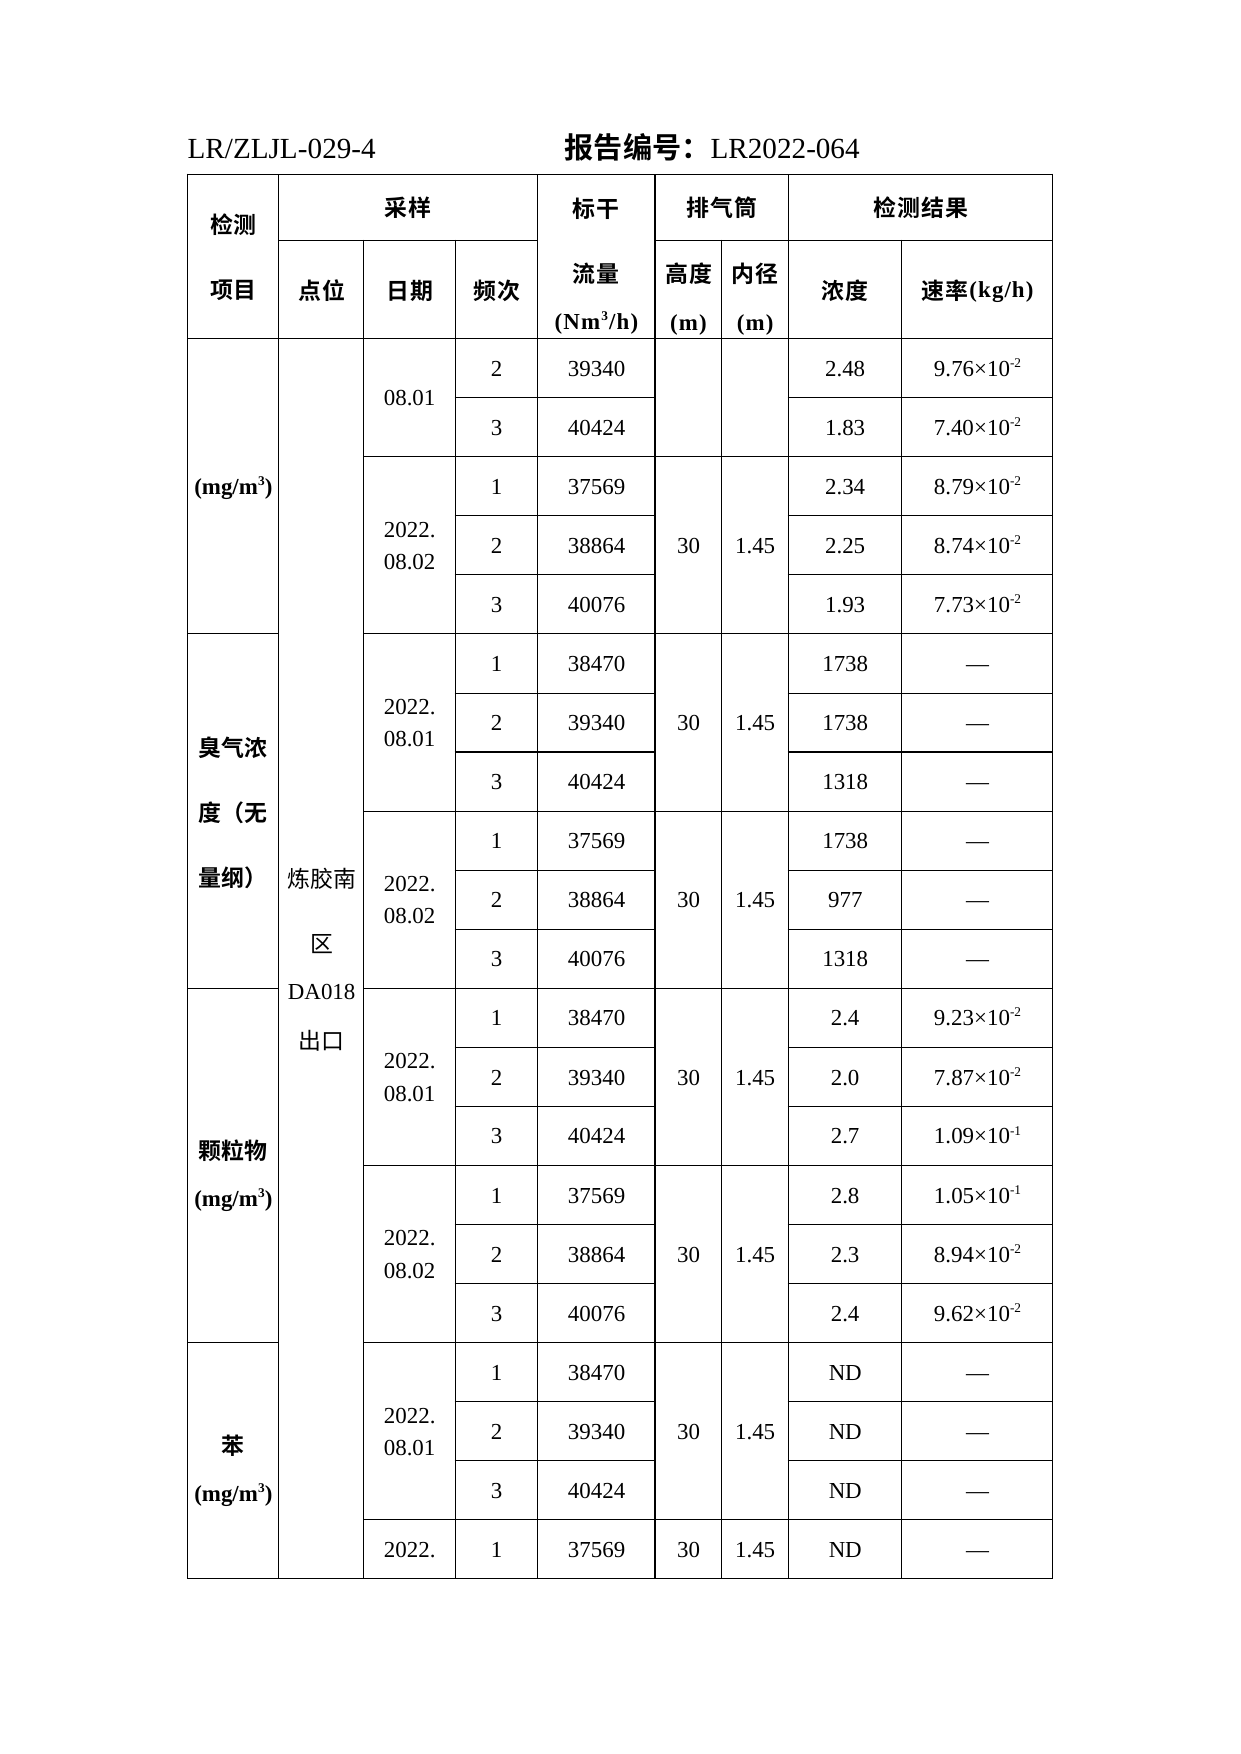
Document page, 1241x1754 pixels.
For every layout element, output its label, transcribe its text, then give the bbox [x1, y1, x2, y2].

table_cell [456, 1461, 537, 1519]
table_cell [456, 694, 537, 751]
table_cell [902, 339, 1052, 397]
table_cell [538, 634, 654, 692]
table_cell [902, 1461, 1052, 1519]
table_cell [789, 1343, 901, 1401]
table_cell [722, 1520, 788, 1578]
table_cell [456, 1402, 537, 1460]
table_cell 高度(m) [656, 241, 721, 338]
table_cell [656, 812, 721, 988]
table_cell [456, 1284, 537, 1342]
table_cell 日期 [364, 241, 455, 338]
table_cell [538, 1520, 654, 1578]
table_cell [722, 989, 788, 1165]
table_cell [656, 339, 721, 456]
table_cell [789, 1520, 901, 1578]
table_cell 浓度 [789, 241, 901, 338]
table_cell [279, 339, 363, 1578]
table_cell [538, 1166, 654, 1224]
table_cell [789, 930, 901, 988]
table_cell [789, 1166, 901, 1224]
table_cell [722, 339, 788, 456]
table_header 标干 流量(Nm3/h) [538, 175, 654, 338]
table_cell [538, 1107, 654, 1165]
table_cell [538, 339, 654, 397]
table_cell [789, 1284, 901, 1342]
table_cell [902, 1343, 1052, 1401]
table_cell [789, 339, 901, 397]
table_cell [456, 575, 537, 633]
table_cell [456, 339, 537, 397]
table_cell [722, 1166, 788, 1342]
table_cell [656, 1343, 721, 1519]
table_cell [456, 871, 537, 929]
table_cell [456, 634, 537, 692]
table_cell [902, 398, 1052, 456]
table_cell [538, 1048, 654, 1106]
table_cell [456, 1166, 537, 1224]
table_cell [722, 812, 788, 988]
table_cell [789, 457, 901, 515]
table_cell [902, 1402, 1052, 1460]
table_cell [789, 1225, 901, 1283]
table_header 检测 项目 [188, 175, 278, 338]
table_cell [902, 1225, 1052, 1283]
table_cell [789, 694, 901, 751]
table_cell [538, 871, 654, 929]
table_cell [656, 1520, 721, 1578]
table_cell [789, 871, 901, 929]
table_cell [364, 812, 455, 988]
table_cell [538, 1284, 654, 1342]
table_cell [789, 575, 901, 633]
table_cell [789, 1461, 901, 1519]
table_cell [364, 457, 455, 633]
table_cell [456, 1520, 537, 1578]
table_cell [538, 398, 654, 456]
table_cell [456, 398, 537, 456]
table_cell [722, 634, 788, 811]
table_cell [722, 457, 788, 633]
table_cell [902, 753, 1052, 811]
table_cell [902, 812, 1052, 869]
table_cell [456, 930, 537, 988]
table_cell 速率(kg/h) [902, 241, 1052, 338]
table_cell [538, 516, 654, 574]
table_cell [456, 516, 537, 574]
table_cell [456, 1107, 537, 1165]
table_header 排气筒 [656, 175, 788, 239]
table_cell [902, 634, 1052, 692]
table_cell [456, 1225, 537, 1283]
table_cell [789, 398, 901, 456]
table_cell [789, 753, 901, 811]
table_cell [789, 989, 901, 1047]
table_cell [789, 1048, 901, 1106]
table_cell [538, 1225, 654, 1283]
table_cell 频次 [456, 241, 537, 338]
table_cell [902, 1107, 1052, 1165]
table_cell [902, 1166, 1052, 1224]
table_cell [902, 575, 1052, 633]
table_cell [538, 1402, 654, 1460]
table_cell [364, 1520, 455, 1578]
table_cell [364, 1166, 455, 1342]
table_cell 内径(m) [722, 241, 788, 338]
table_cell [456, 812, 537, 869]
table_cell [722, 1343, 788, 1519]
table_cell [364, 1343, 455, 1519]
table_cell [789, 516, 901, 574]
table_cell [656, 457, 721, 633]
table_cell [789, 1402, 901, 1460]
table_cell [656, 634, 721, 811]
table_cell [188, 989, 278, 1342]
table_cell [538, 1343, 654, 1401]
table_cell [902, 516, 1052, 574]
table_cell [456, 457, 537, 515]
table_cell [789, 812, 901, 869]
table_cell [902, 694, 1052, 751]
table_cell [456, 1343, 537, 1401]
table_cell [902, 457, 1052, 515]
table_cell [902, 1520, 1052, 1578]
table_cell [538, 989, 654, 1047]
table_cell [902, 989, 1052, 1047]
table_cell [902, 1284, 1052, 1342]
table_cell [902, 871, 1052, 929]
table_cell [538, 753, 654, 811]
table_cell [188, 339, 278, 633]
table_cell 点位 [279, 241, 363, 338]
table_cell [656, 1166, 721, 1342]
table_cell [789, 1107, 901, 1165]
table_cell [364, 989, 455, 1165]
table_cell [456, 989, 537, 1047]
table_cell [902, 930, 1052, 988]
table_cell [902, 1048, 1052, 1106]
table_header 采样 [279, 175, 537, 239]
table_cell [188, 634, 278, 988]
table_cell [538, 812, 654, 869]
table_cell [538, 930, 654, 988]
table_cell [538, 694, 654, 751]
table_header 检测结果 [789, 175, 1052, 239]
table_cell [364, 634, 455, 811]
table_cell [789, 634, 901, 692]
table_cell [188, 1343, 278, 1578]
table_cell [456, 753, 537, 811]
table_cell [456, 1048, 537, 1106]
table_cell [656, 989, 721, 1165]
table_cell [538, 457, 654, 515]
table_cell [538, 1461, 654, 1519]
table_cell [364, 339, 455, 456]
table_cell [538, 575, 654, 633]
